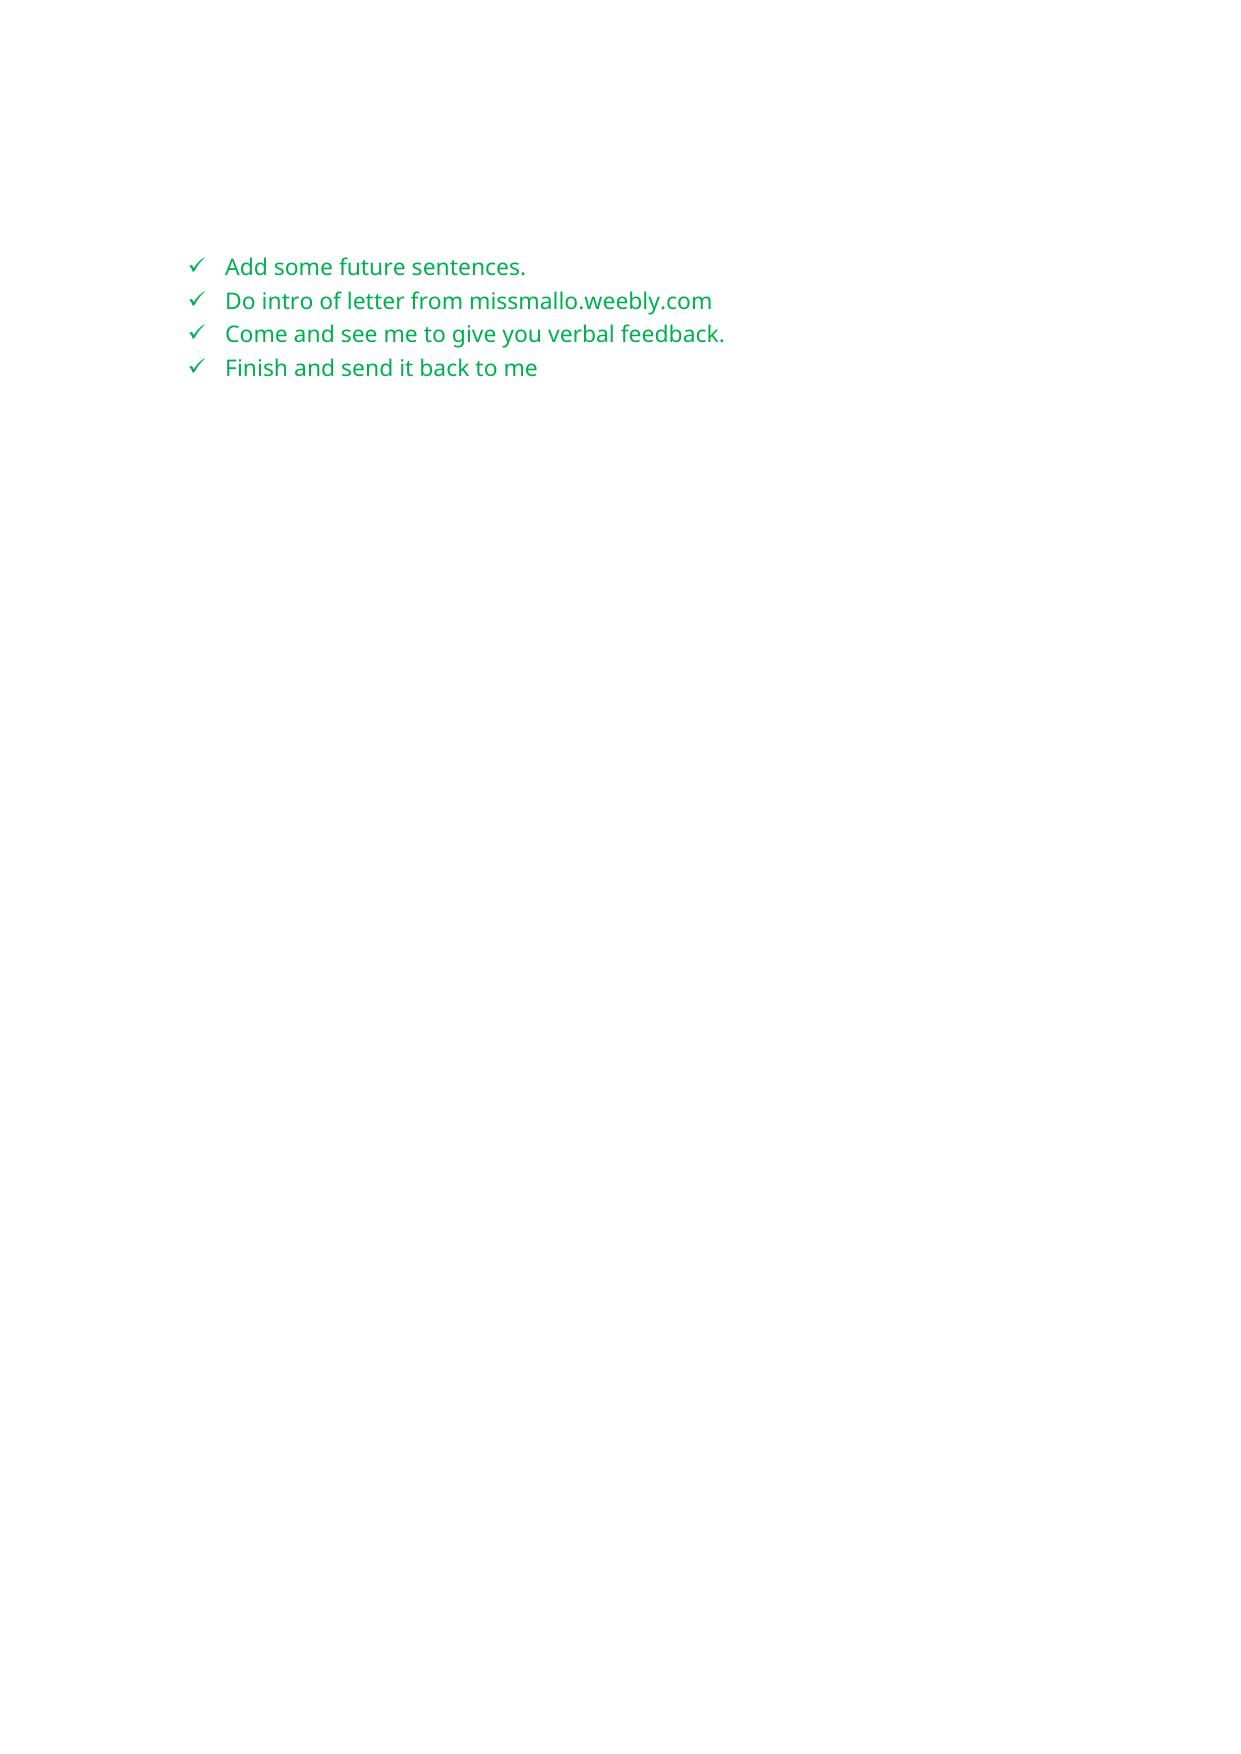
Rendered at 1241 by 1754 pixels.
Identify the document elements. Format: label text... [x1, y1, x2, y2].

list Come and see me to give you verbal feedback. [187, 318, 1090, 349]
list Add some future sentences. [187, 251, 1090, 282]
list Finish and send it back to me [187, 352, 1090, 383]
list Do intro of letter from missmallo.weebly.com [187, 284, 1090, 316]
